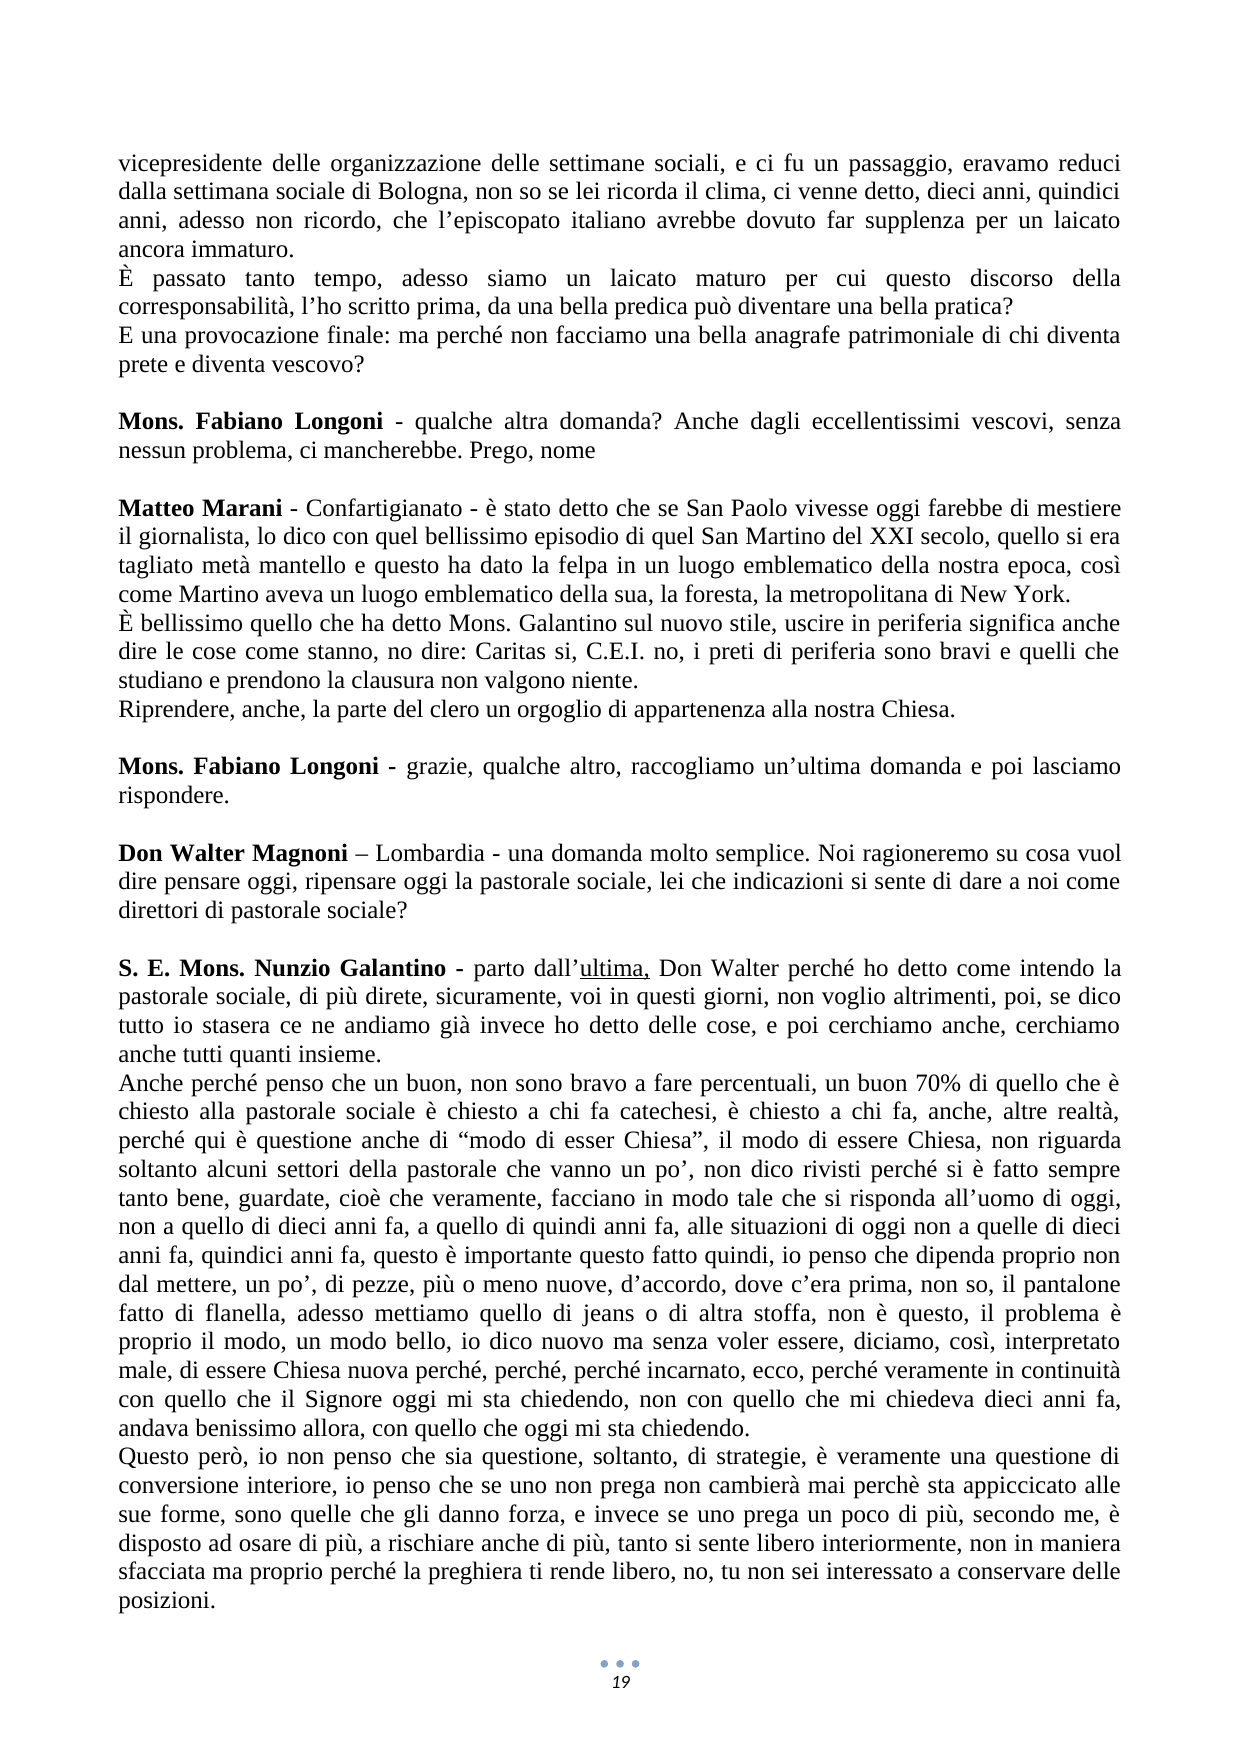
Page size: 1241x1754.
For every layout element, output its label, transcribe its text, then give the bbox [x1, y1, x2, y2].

text Matteo Marani - Confartigianato - è stato detto che se San Paolo vivesse oggi farebbe di mestiere il giornalista, lo dico con quel bellissimo episodio di quel San Martino del XXI secolo, quello si era tagliato metà mantello e questo ha dato la felpa in un luogo emblematico della nostra epoca, così come Martino aveva un luogo emblematico della sua, la foresta, la metropolitana di New York. [118, 493, 1122, 608]
text Questo però, io non penso che sia questione, soltanto, di strategie, è veramente una questione di conversione interiore, io penso che se uno non prega non cambierà mai perchè sta appiccicato alle sue forme, sono quelle che gli danno forza, e invece se uno prega un poco di più, secondo me, è disposto ad osare di più, a rischiare anche di più, tanto si sente libero interiormente, non in maniera sfacciata ma proprio perché la preghiera ti rende libero, no, tu non sei interessato a conservare delle posizioni. [118, 1441, 1122, 1614]
text È passato tanto tempo, adesso siamo un laicato maturo per cui questo discorso della corresponsabilità, l’ho scritto prima, da una bella predica può diventare una bella pratica? [118, 263, 1122, 320]
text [118, 148, 1122, 263]
text Mons. Fabiano Longoni - grazie, qualche altro, raccogliamo un’ultima domanda e poi lasciamo rispondere. [118, 751, 1122, 809]
text E una provocazione finale: ma perché non facciamo una bella anagrafe patrimoniale di chi diventa prete e diventa vescovo? [118, 320, 1122, 378]
text Riprendere, anche, la parte del clero un orgoglio di appartenenza alla nostra Chiesa. [118, 694, 1122, 723]
text S. E. Mons. Nunzio Galantino - parto dall’ultima, Don Walter perché ho detto come intendo la pastorale sociale, di più direte, sicuramente, voi in questi giorni, non voglio altrimenti, poi, se dico tutto io stasera ce ne andiamo già invece ho detto delle cose, e poi cerchiamo anche, cerchiamo anche tutti quanti insieme. [118, 953, 1122, 1068]
text Don Walter Magnoni – Lombardia - una domanda molto semplice. Noi ragioneremo su cosa vuol dire pensare oggi, ripensare oggi la pastorale sociale, lei che indicazioni si sente di dare a noi come direttori di pastorale sociale? [118, 838, 1122, 924]
text Mons. Fabiano Longoni - qualche altra domanda? Anche dagli eccellentissimi vescovi, senza nessun problema, ci mancherebbe. Prego, nome [118, 406, 1122, 464]
text Anche perché penso che un buon, non sono bravo a fare percentuali, un buon 70% di quello che è chiesto alla pastorale sociale è chiesto a chi fa catechesi, è chiesto a chi fa, anche, altre realtà, perché qui è questione anche di “modo di esser Chiesa”, il modo di essere Chiesa, non riguarda soltanto alcuni settori della pastorale che vanno un po’, non dico rivisti perché si è fatto sempre tanto bene, guardate, cioè che veramente, facciano in modo tale che si risponda all’uomo di oggi, non a quello di dieci anni fa, a quello di quindi anni fa, alle situazioni di oggi non a quelle di dieci anni fa, quindici anni fa, questo è importante questo fatto quindi, io penso che dipenda proprio non dal mettere, un po’, di pezze, più o meno nuove, d’accordo, dove c’era prima, non so, il pantalone fatto di flanella, adesso mettiamo quello di jeans o di altra stoffa, non è questo, il problema è proprio il modo, un modo bello, io dico nuovo ma senza voler essere, diciamo, così, interpretato male, di essere Chiesa nuova perché, perché, perché incarnato, ecco, perché veramente in continuità con quello che il Signore oggi mi sta chiedendo, non con quello che mi chiedeva dieci anni fa, andava benissimo allora, con quello che oggi mi sta chiedendo. [118, 1068, 1122, 1441]
text È bellissimo quello che ha detto Mons. Galantino sul nuovo stile, uscire in periferia significa anche dire le cose come stanno, no dire: Caritas si, C.E.I. no, i preti di periferia sono bravi e quelli che studiano e prendono la clausura non valgono niente. [118, 608, 1122, 694]
